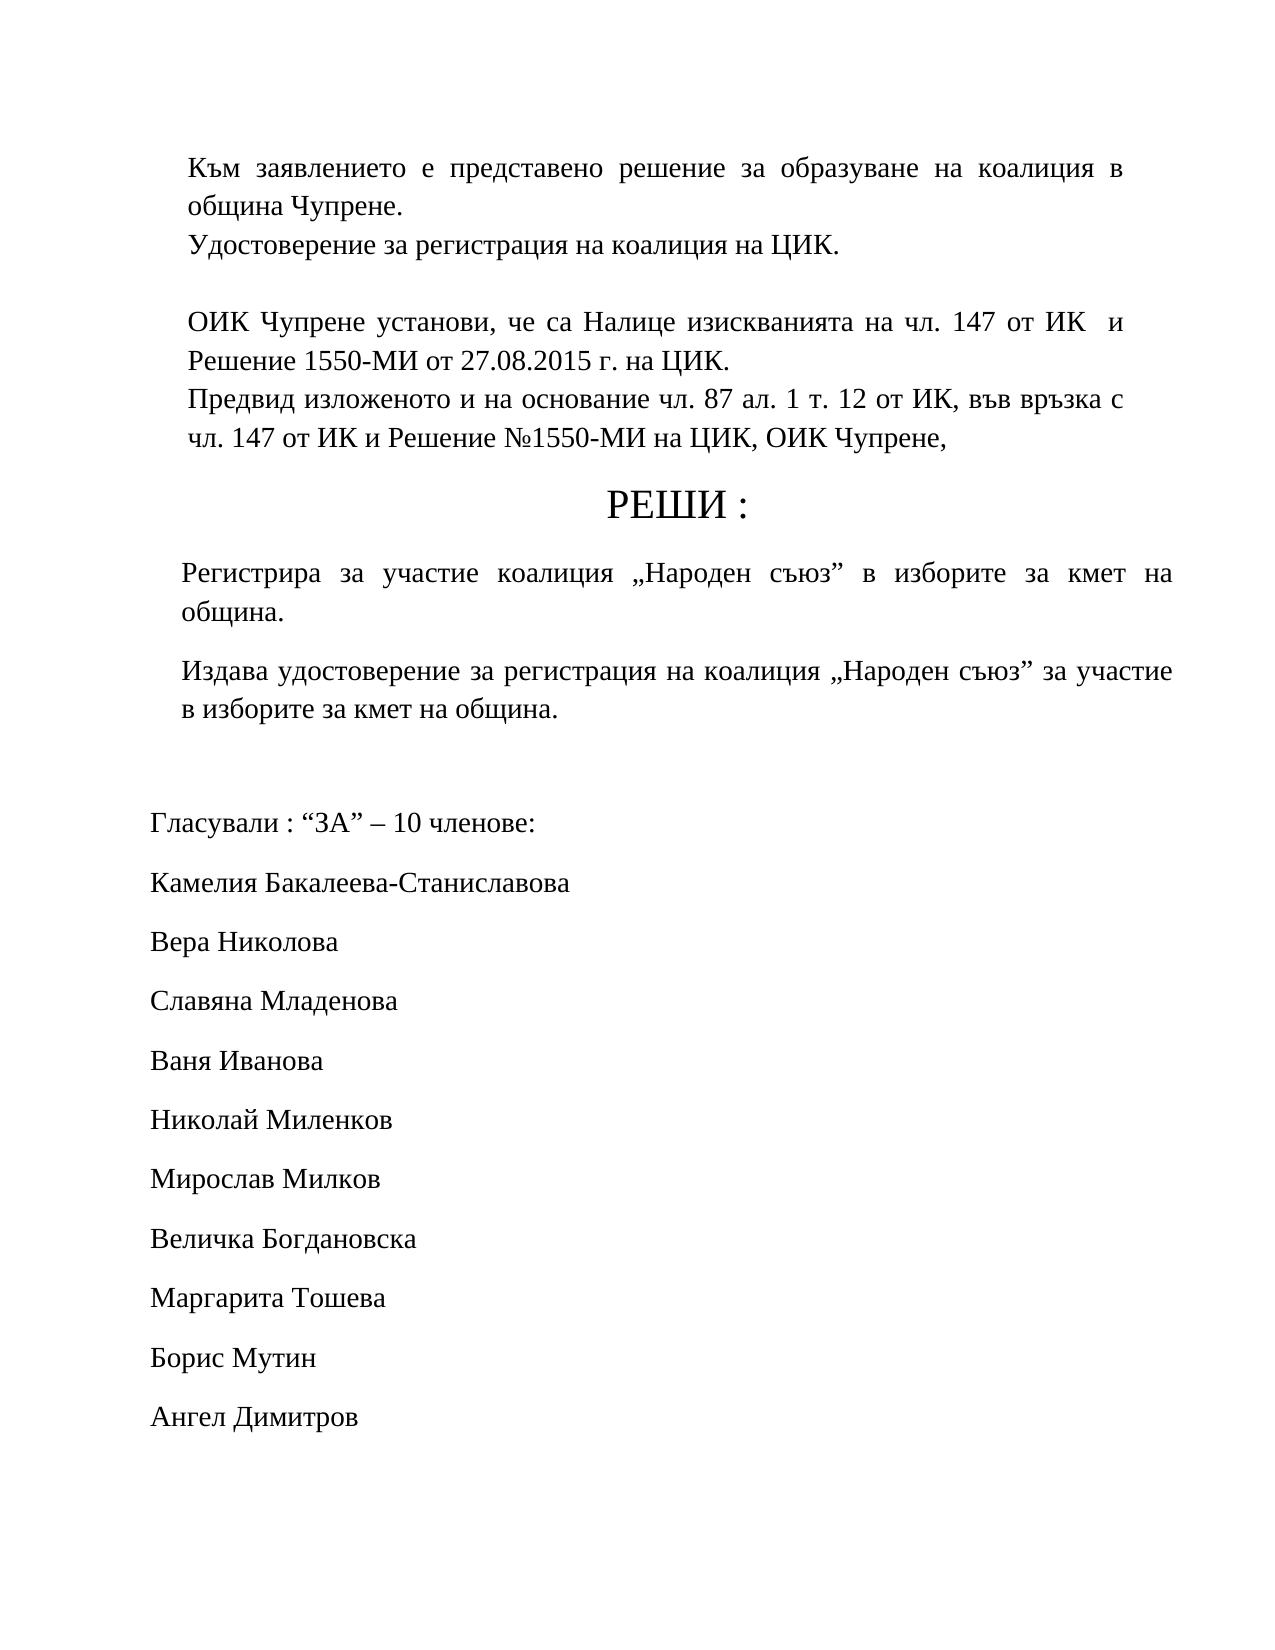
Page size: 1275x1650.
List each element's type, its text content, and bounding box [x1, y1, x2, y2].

text Николай Миленков [150, 1102, 1125, 1136]
list Удостоверение за регистрация на коалиция на ЦИК. [187, 227, 1125, 261]
text Регистрира за участие коалиция „Народен съюз” в изборите за кмет на община. [181, 555, 1174, 627]
text Вера Николова [150, 924, 1125, 958]
text РЕШИ : [181, 479, 1174, 527]
text Гласували : “ЗА” – 10 членове: [150, 805, 1125, 839]
text Борис Мутин [150, 1340, 1125, 1373]
text Камелия Бакалеева-Станиславова [150, 865, 1125, 898]
text Мирослав Милков [150, 1162, 1125, 1195]
list Към заявлението е представено решение за образуване на коалиция в община Чупрене. [187, 150, 1125, 222]
text Славяна Младенова [150, 983, 1125, 1017]
text Ваня Иванова [150, 1043, 1125, 1076]
text Маргарита Тошева [150, 1280, 1125, 1314]
text Издава удостоверение за регистрация на коалиция „Народен съюз” за участие в изборите за кмет на община. [181, 653, 1174, 725]
list ОИК Чупрене установи, че са Налице изискванията на чл. 147 от ИК и Решение 1550-МИ от 27.08.2015 г. на ЦИК. [187, 304, 1125, 376]
text Величка Богдановска [150, 1221, 1125, 1254]
list Предвид изложеното и на основание чл. 87 ал. 1 т. 12 от ИК, във връзка с чл. 147 от ИК и Решение №1550-МИ на ЦИК, ОИК Чупрене, [187, 381, 1125, 453]
text Ангел Димитров [150, 1399, 1125, 1433]
